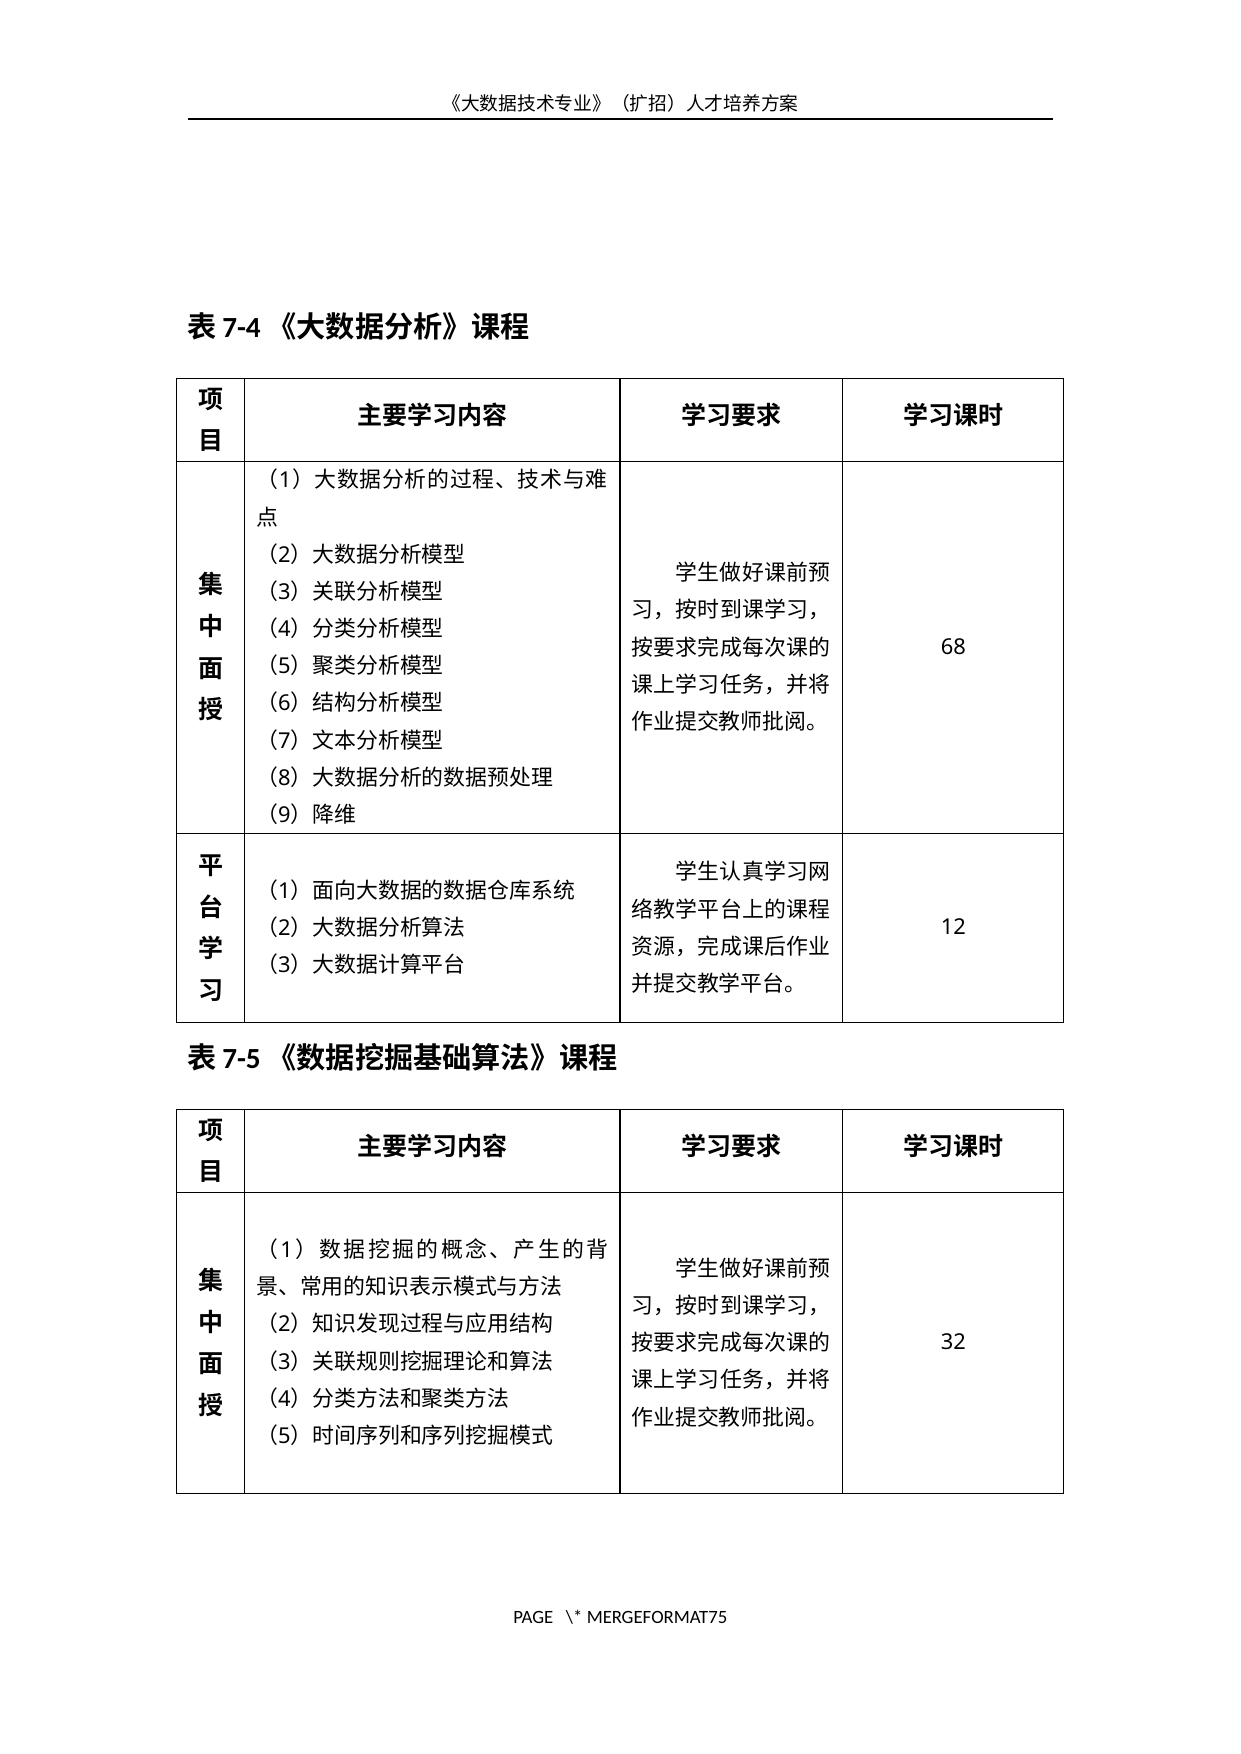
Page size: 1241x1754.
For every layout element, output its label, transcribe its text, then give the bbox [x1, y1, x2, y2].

table_header 项目 [177, 379, 244, 461]
table_header 主要学习内容 [245, 379, 619, 461]
table_cell 68 [843, 462, 1063, 833]
table_cell （1）大数据分析的过程、技术与难点 （2）大数据分析模型 （3）关联分析模型 （4）分类分析模型 （5）聚类分析模型 （6）结构分析模型 （7）文本分析模型 （8）大数据分析的数据预处理 （9）降维 [245, 462, 619, 833]
table_cell 集中面授 [177, 1193, 244, 1493]
table_header 学习要求 [621, 1110, 842, 1192]
table_cell 12 [843, 834, 1063, 1022]
table_cell 学生做好课前预习，按时到课学习，按要求完成每次课的课上学习任务，并将作业提交教师批阅。 [621, 1193, 842, 1493]
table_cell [621, 462, 842, 833]
table_header 主要学习内容 [245, 1110, 619, 1192]
table_cell 32 [843, 1193, 1063, 1493]
table_cell （1）面向大数据的数据仓库系统 （2）大数据分析算法 （3）大数据计算平台 [245, 834, 619, 1022]
table_cell （1）数据挖掘的概念、产生的背景、常用的知识表示模式与方法 （2）知识发现过程与应用结构 （3）关联规则挖掘理论和算法 （4）分类方法和聚类方法 （5）时间序列和序列挖掘模式 [245, 1193, 619, 1493]
table_header 学习课时 [843, 1110, 1063, 1192]
table_header 学习课时 [843, 379, 1063, 461]
text 表7-5 《数据挖掘基础算法》课程 [187, 1023, 1053, 1088]
table_header 项目 [177, 1110, 244, 1192]
table_header 学习要求 [621, 379, 842, 461]
table_cell 集中面授 [177, 462, 244, 833]
table_cell 学生认真学习网络教学平台上的课程资源，完成课后作业并提交教学平台。 [621, 834, 842, 1022]
table_cell 平台学习 [177, 834, 244, 1022]
text 表7-4 《大数据分析》课程 [187, 292, 1053, 357]
